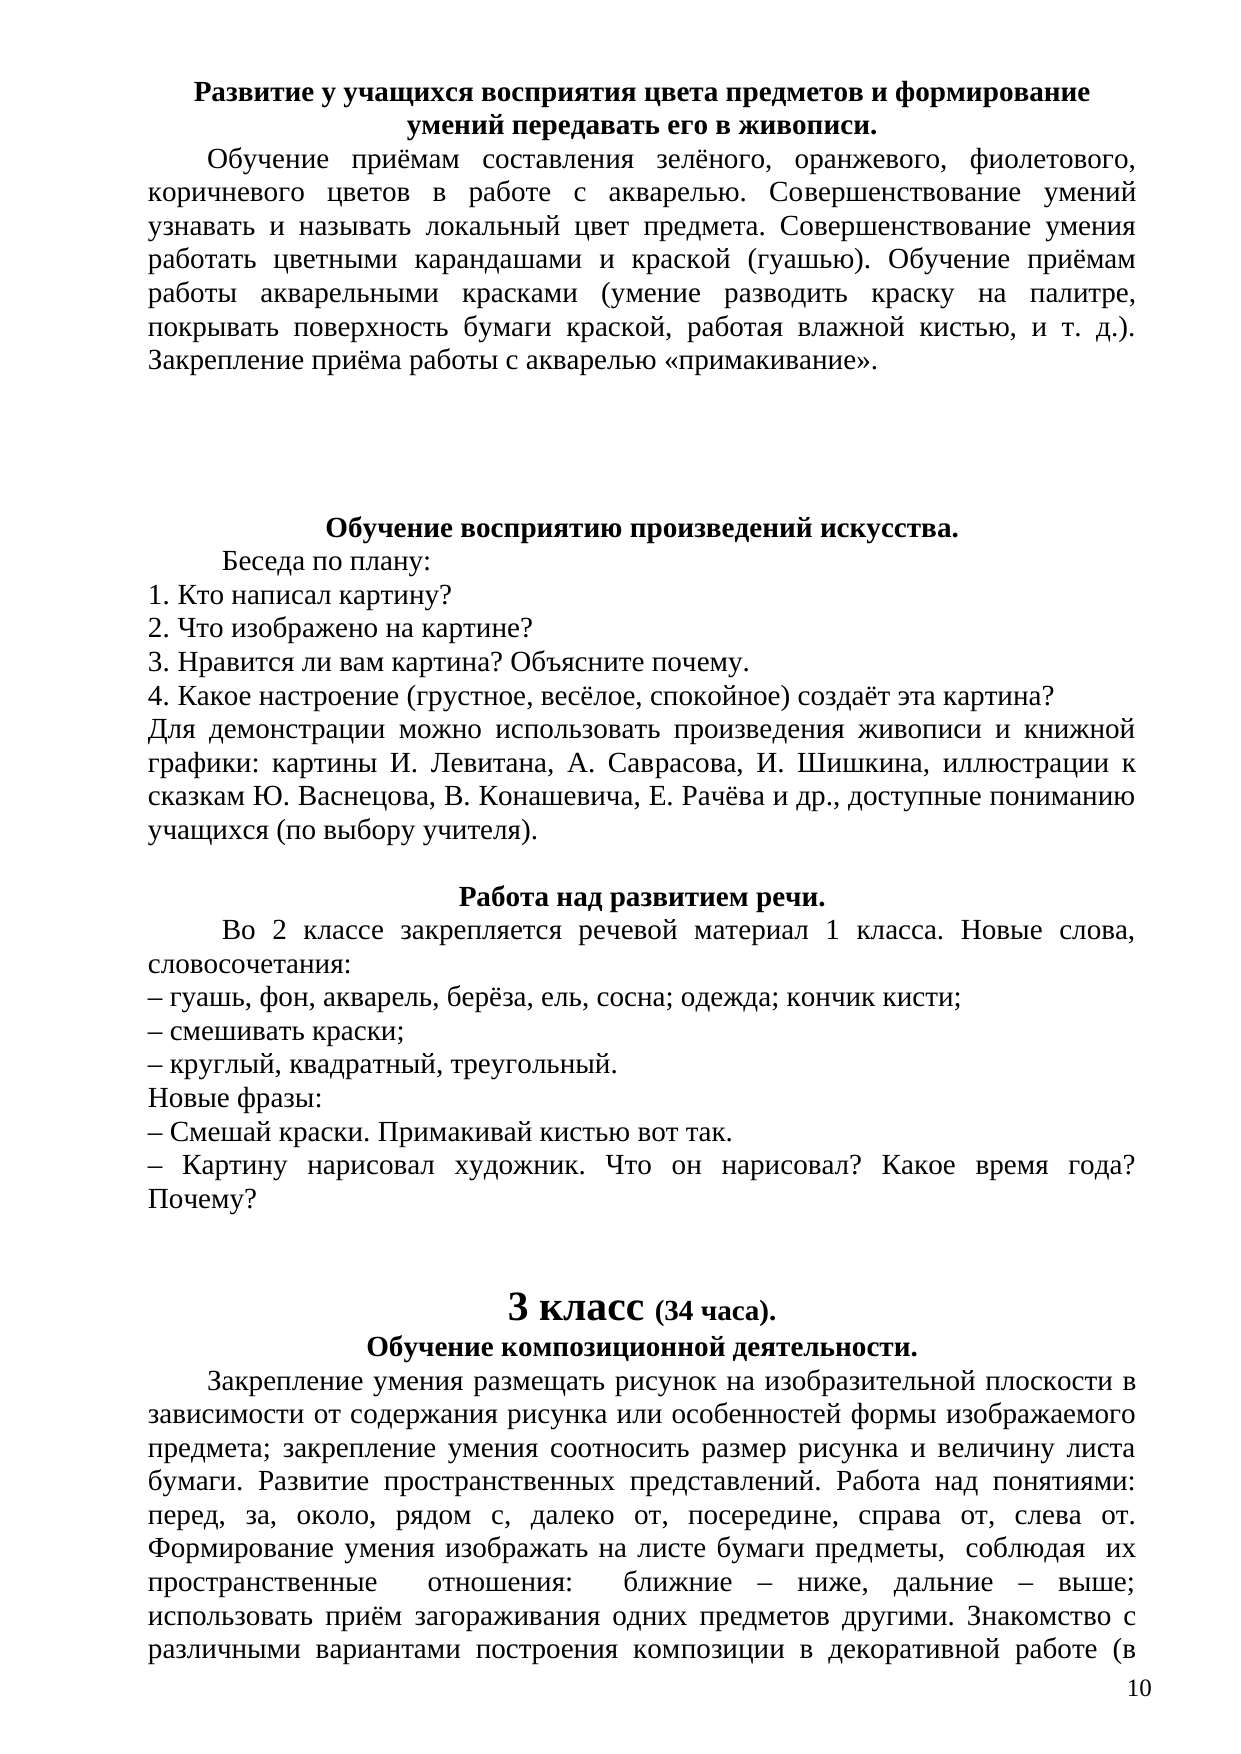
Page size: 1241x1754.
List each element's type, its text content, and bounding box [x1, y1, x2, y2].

list Кто написал картину? [148, 577, 1136, 611]
text – Смешай краски. Примакивай кистью вот так. [148, 1114, 1136, 1147]
text Во 2 классе закрепляется речевой материал 1 класса. Новые слова, словосочетания: [148, 912, 1136, 979]
text – Картину нарисовал художник. Что он нарисовал? Какое время года? Почему? [148, 1147, 1136, 1214]
text – смешивать краски; [148, 1013, 1136, 1047]
text Обучение восприятию произведений искусства. [148, 510, 1136, 543]
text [148, 1363, 1136, 1665]
list Что изображено на картине? [148, 611, 1136, 644]
text Обучение композиционной деятельности. [148, 1329, 1136, 1363]
text – гуашь, фон, акварель, берёза, ель, сосна; одежда; кончик кисти; [148, 979, 1136, 1013]
text 3 класс (34 часа). [148, 1281, 1136, 1329]
text – круглый, квадратный, треугольный. [148, 1047, 1136, 1080]
list Какое настроение (грустное, весёлое, спокойное) создаёт эта картина? [148, 678, 1136, 711]
text Новые фразы: [148, 1080, 1136, 1114]
text Развитие у учащихся восприятия цвета предметов и формирование умений передавать его в живописи. [148, 74, 1136, 141]
text Работа над развитием речи. [148, 879, 1136, 912]
text Обучение приёмам составления зелёного, оранжевого, фиолетового, коричневого цветов в работе с акварелью. Совершенствование умений узнавать и называть локальный цвет предмета. Совершенствование умения работать цветными карандашами и краской (гуашью). Обучение приёмам работы акварельными красками (умение разводить краску на палитре, покрывать поверхность бумаги краской, работая влажной кистью, и т. д.). Закрепление приёма работы с акварелью «примакивание». [148, 141, 1136, 376]
text Беседа по плану: [148, 543, 1136, 577]
list Нравится ли вам картина? Объясните почему. [148, 644, 1136, 678]
text Для демонстрации можно использовать произведения живописи и книжной графики: картины И. Левитана, А. Саврасова, И. Шишкина, иллюстрации к сказкам Ю. Васнецова, В. Конашевича, Е. Рачёва и др., доступные пониманию учащихся (по выбору учителя). [148, 711, 1136, 845]
